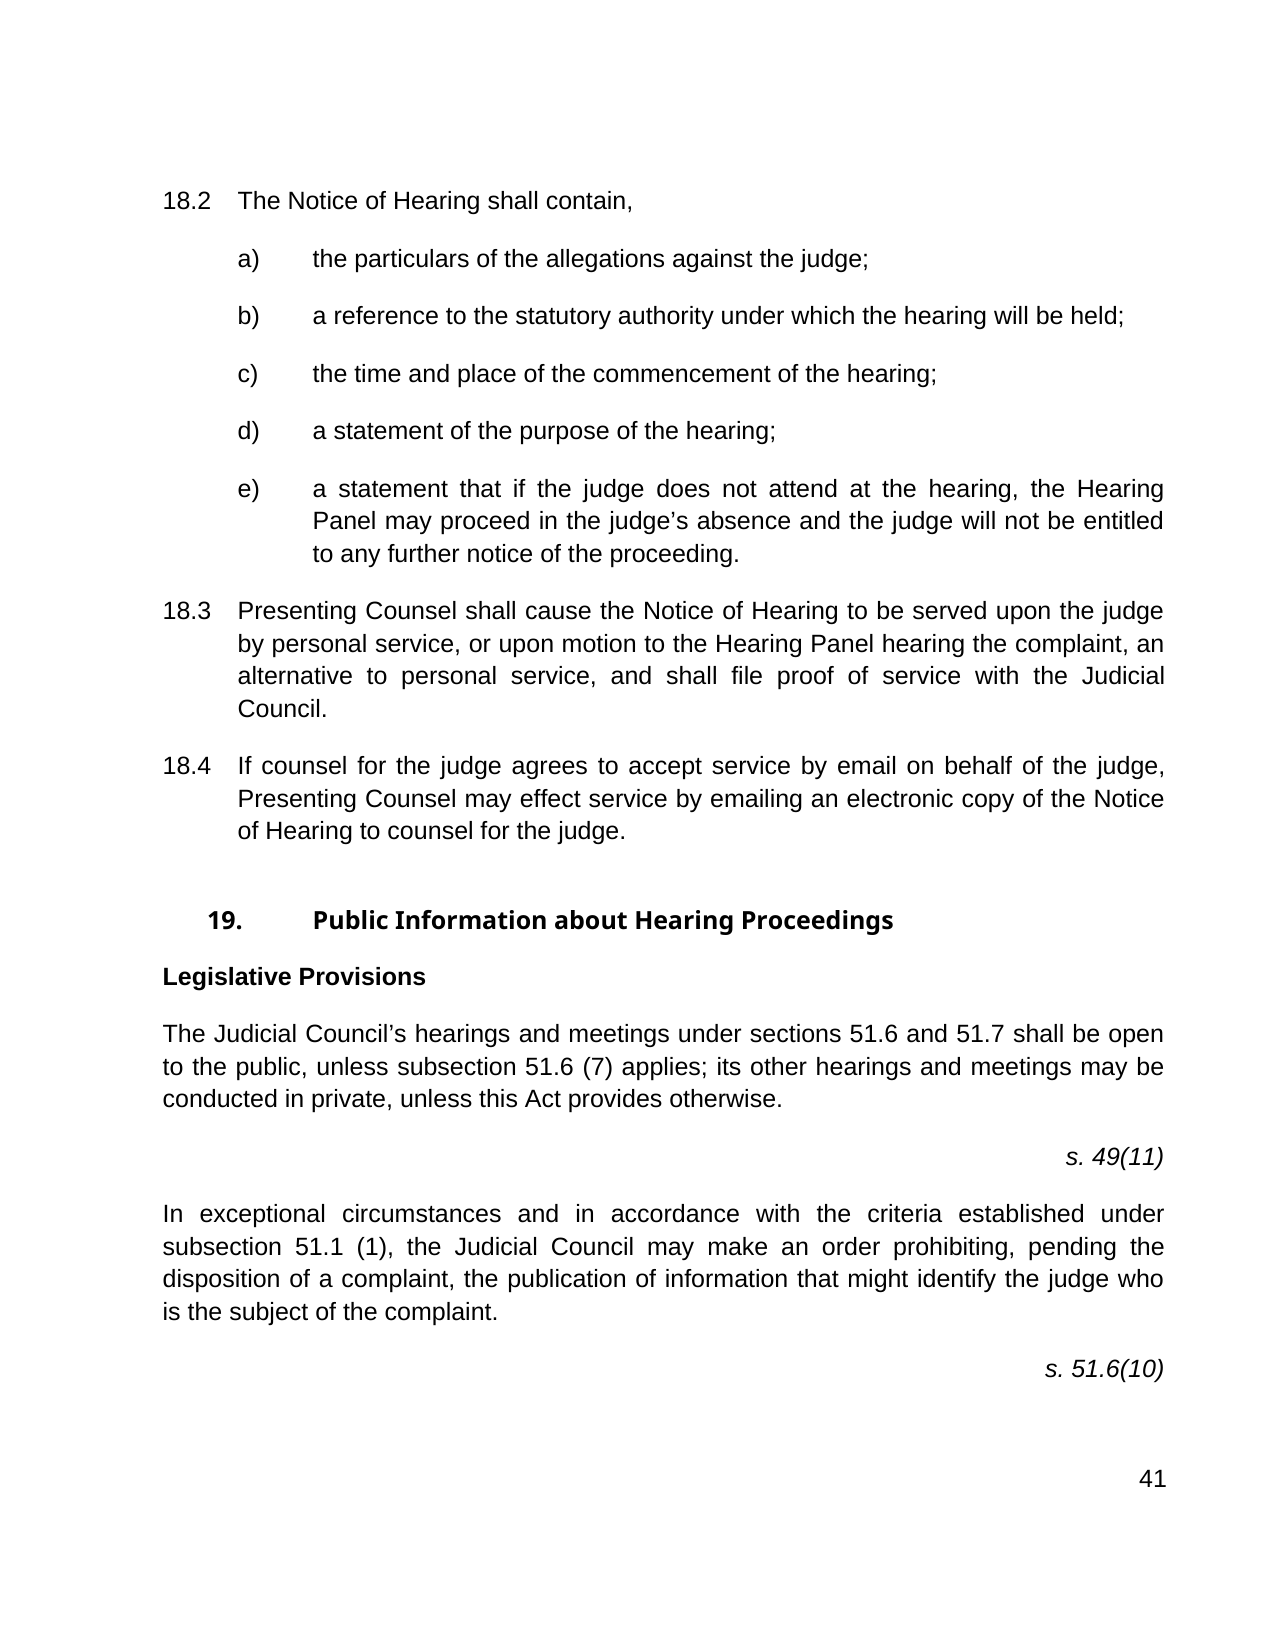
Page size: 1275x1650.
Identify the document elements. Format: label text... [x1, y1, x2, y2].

text The Notice of Hearing shall contain, [162, 182, 1167, 215]
text s. 51.6(10) [162, 1350, 1167, 1383]
text Public Information about Hearing Proceedings [207, 903, 1167, 937]
text If counsel for the judge agrees to accept service by email on behalf of the judge, Presenting Counsel may effect service by emailing an electronic copy of the Notice of Hearing to counsel for the judge. [162, 747, 1167, 845]
text the particulars of the allegations against the judge; [237, 240, 1167, 272]
text a reference to the statutory authority under which the hearing will be held; [237, 297, 1167, 330]
text In exceptional circumstances and in accordance with the criteria established under subsection 51.1 (1), the Judicial Council may make an order prohibiting, pending the disposition of a complaint, the publication of information that might identify the judge who is the subject of the complaint. [162, 1195, 1167, 1325]
text Presenting Counsel shall cause the Notice of Hearing to be served upon the judge by personal service, or upon motion to the Hearing Panel hearing the complaint, an alternative to personal service, and shall file proof of service with the Judicial Council. [162, 592, 1167, 722]
text a statement that if the judge does not attend at the hearing, the Hearing Panel may proceed in the judge’s absence and the judge will not be entitled to any further notice of the proceeding. [237, 470, 1167, 567]
text the time and place of the commencement of the hearing; [237, 355, 1167, 387]
subtitle Legislative Provisions [162, 962, 1167, 990]
text The Judicial Council’s hearings and meetings under sections 51.6 and 51.7 shall be open to the public, unless subsection 51.6 (7) applies; its other hearings and meetings may be conducted in private, unless this Act provides otherwise. [162, 1015, 1167, 1113]
text s. 49(11) [162, 1138, 1167, 1170]
text a statement of the purpose of the hearing; [237, 412, 1167, 445]
